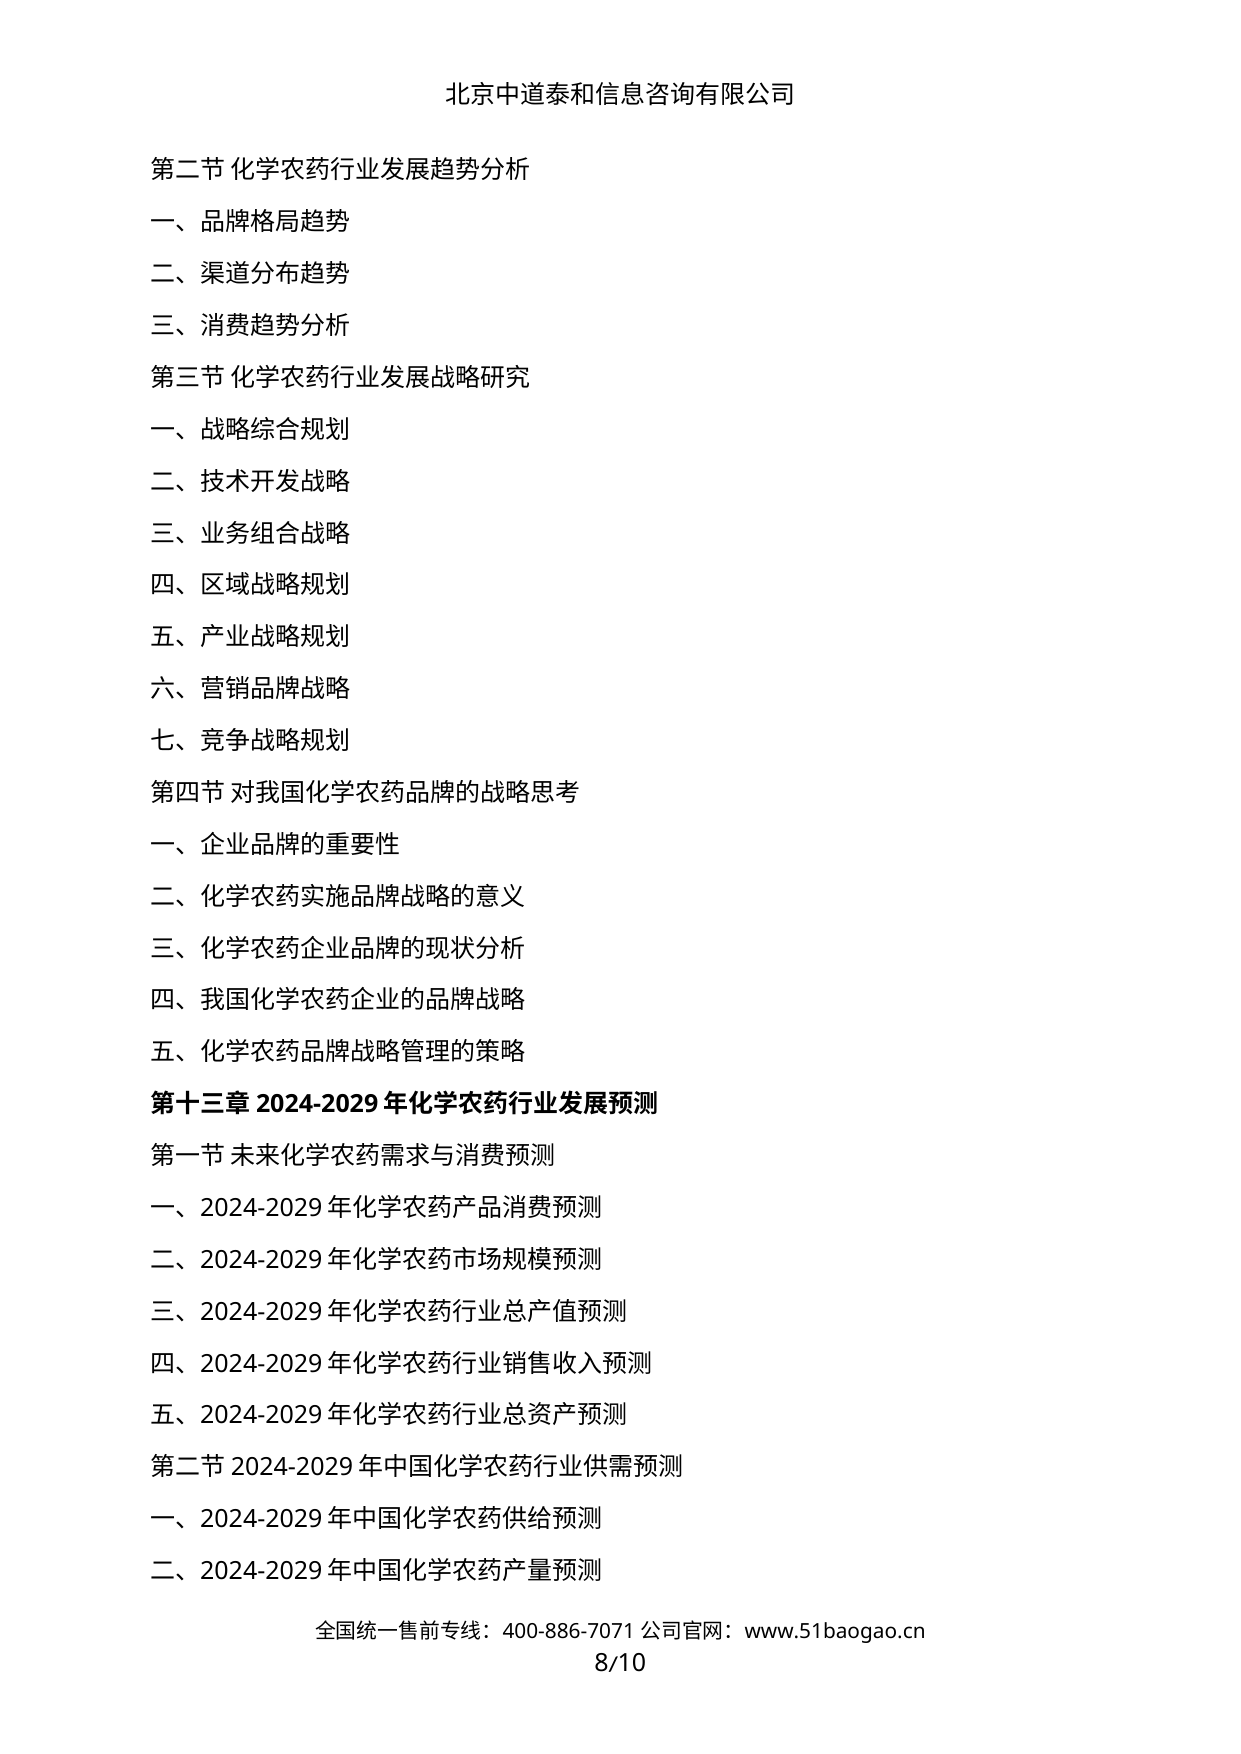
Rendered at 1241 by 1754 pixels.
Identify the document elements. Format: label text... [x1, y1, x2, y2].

text 第四节 对我国化学农药品牌的战略思考 [150, 772, 1090, 809]
text 一、品牌格局趋势 [150, 202, 1090, 238]
text 第十三章 2024-2029年化学农药行业发展预测 [150, 1084, 1090, 1120]
text 一、企业品牌的重要性 [150, 824, 1090, 861]
text 三、化学农药企业品牌的现状分析 [150, 928, 1090, 964]
text 二、化学农药实施品牌战略的意义 [150, 876, 1090, 912]
text 四、我国化学农药企业的品牌战略 [150, 980, 1090, 1016]
text 三、消费趋势分析 [150, 306, 1090, 342]
text 二、渠道分布趋势 [150, 254, 1090, 290]
text 三、2024-2029年化学农药行业总产值预测 [150, 1291, 1090, 1327]
text 五、化学农药品牌战略管理的策略 [150, 1032, 1090, 1068]
text 七、竞争战略规划 [150, 721, 1090, 757]
text 五、2024-2029年化学农药行业总资产预测 [150, 1395, 1090, 1431]
text 四、区域战略规划 [150, 565, 1090, 601]
text 四、2024-2029年化学农药行业销售收入预测 [150, 1343, 1090, 1379]
text 六、营销品牌战略 [150, 669, 1090, 705]
text 五、产业战略规划 [150, 617, 1090, 653]
text 二、技术开发战略 [150, 461, 1090, 497]
text 一、2024-2029年中国化学农药供给预测 [150, 1499, 1090, 1535]
text 三、业务组合战略 [150, 513, 1090, 549]
text 第三节 化学农药行业发展战略研究 [150, 357, 1090, 394]
text 第一节 未来化学农药需求与消费预测 [150, 1136, 1090, 1172]
text 第二节 2024-2029年中国化学农药行业供需预测 [150, 1447, 1090, 1483]
text 二、2024-2029年中国化学农药产量预测 [150, 1551, 1090, 1587]
text 二、2024-2029年化学农药市场规模预测 [150, 1239, 1090, 1276]
text 第二节 化学农药行业发展趋势分析 [150, 150, 1090, 186]
text 一、战略综合规划 [150, 409, 1090, 446]
text 一、2024-2029年化学农药产品消费预测 [150, 1187, 1090, 1224]
